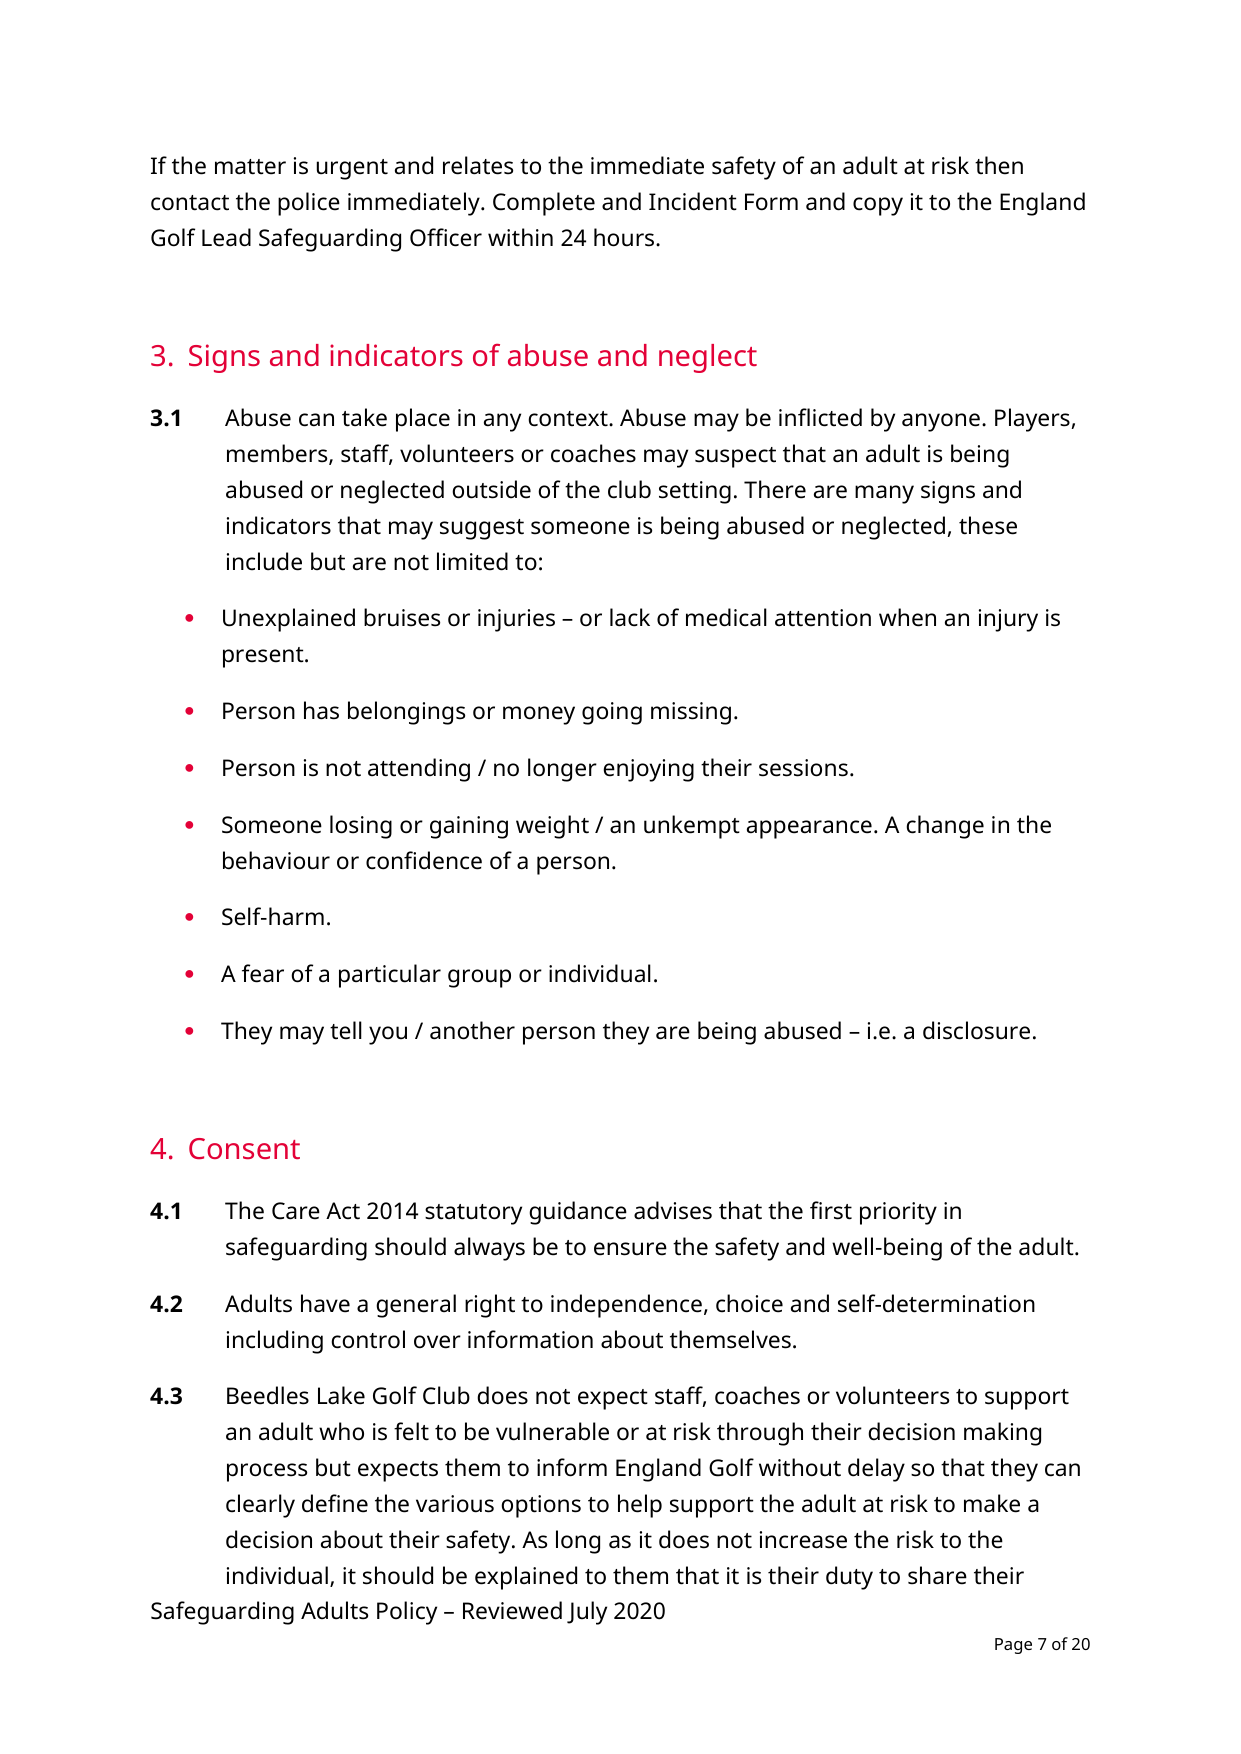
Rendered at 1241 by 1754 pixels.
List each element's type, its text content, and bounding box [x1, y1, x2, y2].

list Adults have a general right to independence, choice and self-determination including control over information about themselves. [150, 1288, 1090, 1355]
list A fear of a particular group or individual. [185, 958, 1090, 989]
list Someone losing or gaining weight / an unkempt appearance. A change in the behaviour or confidence of a person. [185, 809, 1090, 876]
list Person has belongings or money going missing. [185, 695, 1090, 726]
text If the matter is urgent and relates to the immediate safety of an adult at risk then contact the police immediately. Complete and Incident Form and copy it to the England Golf Lead Safeguarding Officer within 24 hours. [150, 150, 1090, 253]
list Self-harm. [185, 901, 1090, 933]
list Person is not attending / no longer enjoying their sessions. [185, 752, 1090, 783]
list The Care Act 2014 statutory guidance advises that the first priority in safeguarding should always be to ensure the safety and well-being of the adult. [150, 1195, 1090, 1262]
subtitle Signs and indicators of abuse and neglect [150, 335, 1090, 375]
list Unexplained bruises or injuries – or lack of medical attention when an injury is present. [185, 602, 1090, 669]
list They may tell you / another person they are being abused – i.e. a disclosure. [185, 1015, 1090, 1046]
subtitle Consent [150, 1128, 1090, 1168]
list Abuse can take place in any context. Abuse may be inflicted by anyone. Players, members, staff, volunteers or coaches may suspect that an adult is being abused or neglected outside of the club setting. There are many signs and indicators that may suggest someone is being abused or neglected, these include but are not limited to: [150, 402, 1090, 577]
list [150, 1380, 1090, 1591]
